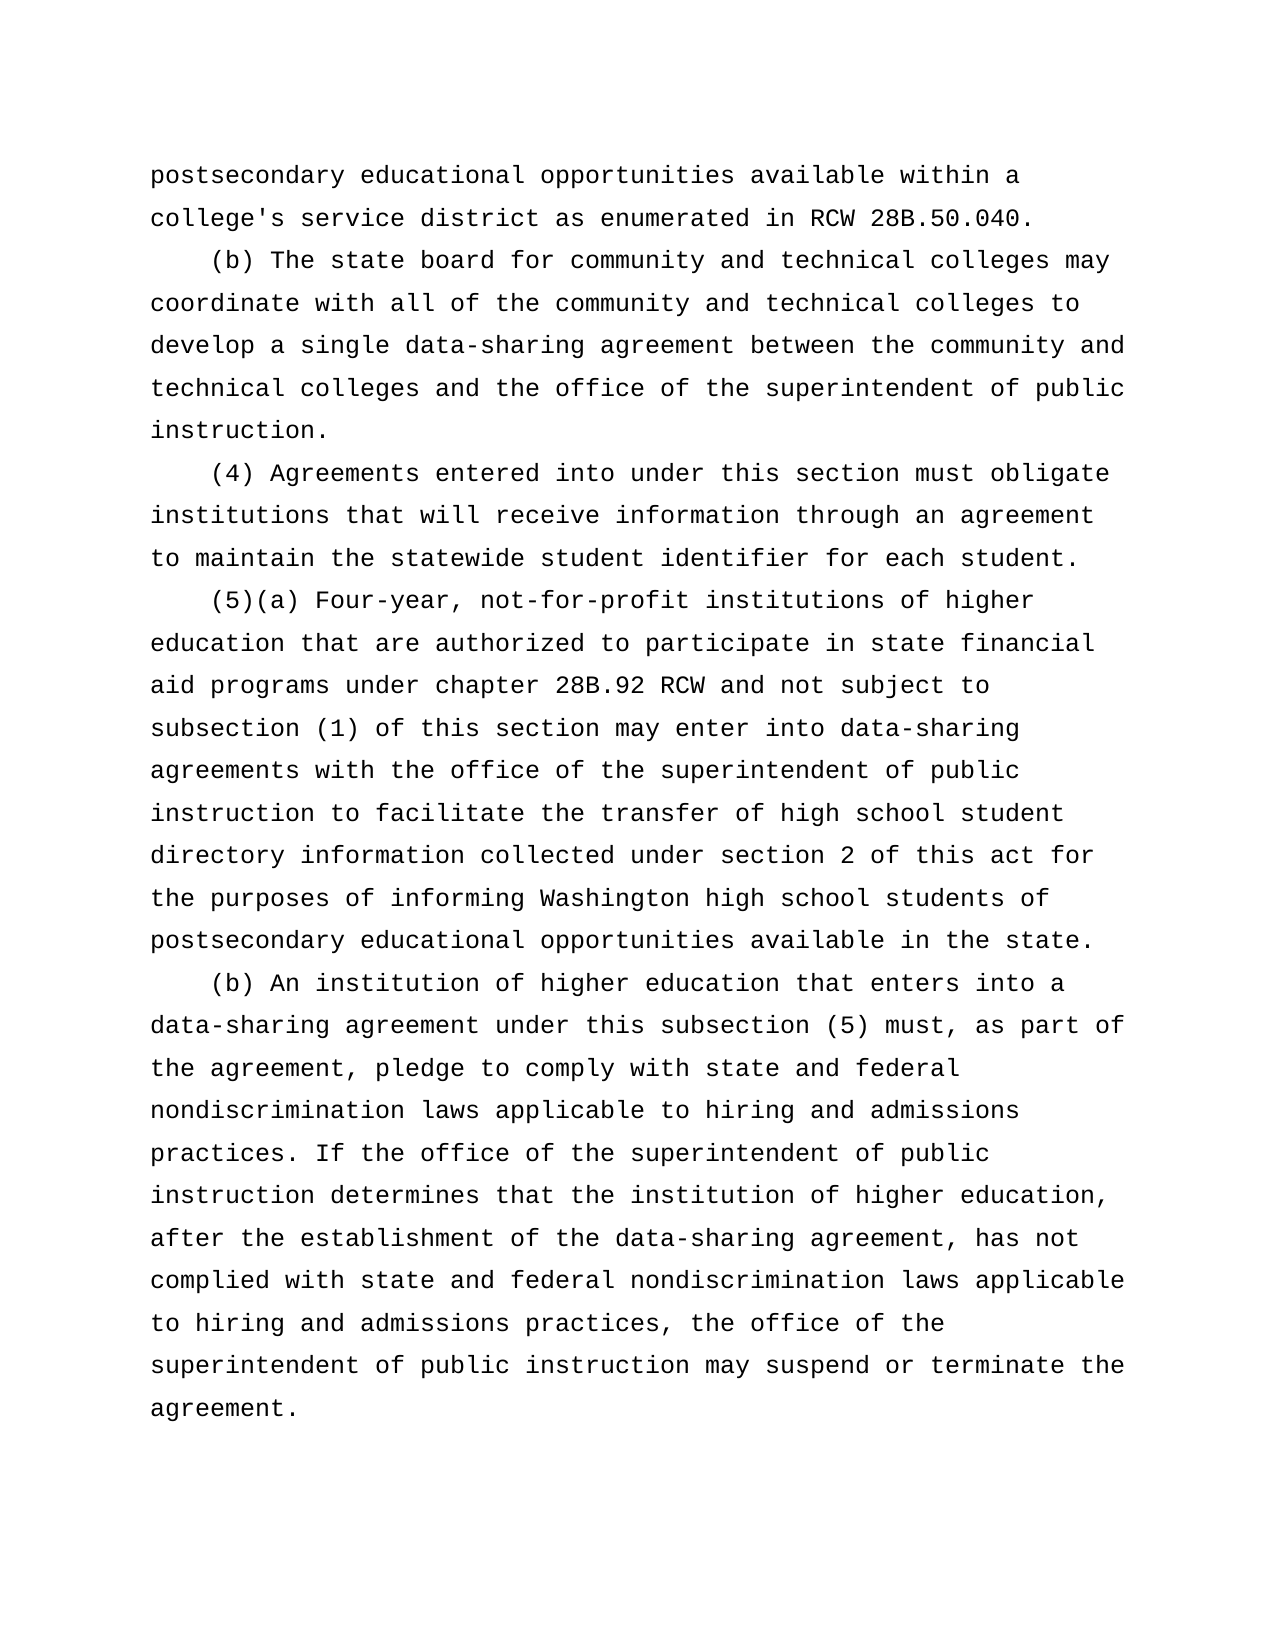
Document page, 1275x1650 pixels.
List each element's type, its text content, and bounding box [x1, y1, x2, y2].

text (5)(a) Four-year, not-for-profit institutions of higher education that are authorized to participate in state financial aid programs under chapter 28B.92 RCW and not subject to subsection (1) of this section may enter into data-sharing agreements with the office of the superintendent of public instruction to facilitate the transfer of high school student directory information collected under section 2 of this act for the purposes of informing Washington high school students of postsecondary educational opportunities available in the state. [150, 575, 1125, 957]
text (b) An institution of higher education that enters into a data-sharing agreement under this subsection (5) must, as part of the agreement, pledge to comply with state and federal nondiscrimination laws applicable to hiring and admissions practices. If the office of the superintendent of public instruction determines that the institution of higher education, after the establishment of the data-sharing agreement, has not complied with state and federal nondiscrimination laws applicable to hiring and admissions practices, the office of the superintendent of public instruction may suspend or terminate the agreement. [150, 957, 1125, 1425]
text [150, 150, 1125, 235]
text (b) The state board for community and technical colleges may coordinate with all of the community and technical colleges to develop a single data-sharing agreement between the community and technical colleges and the office of the superintendent of public instruction. [150, 235, 1125, 447]
text (4) Agreements entered into under this section must obligate institutions that will receive information through an agreement to maintain the statewide student identifier for each student. [150, 447, 1125, 575]
